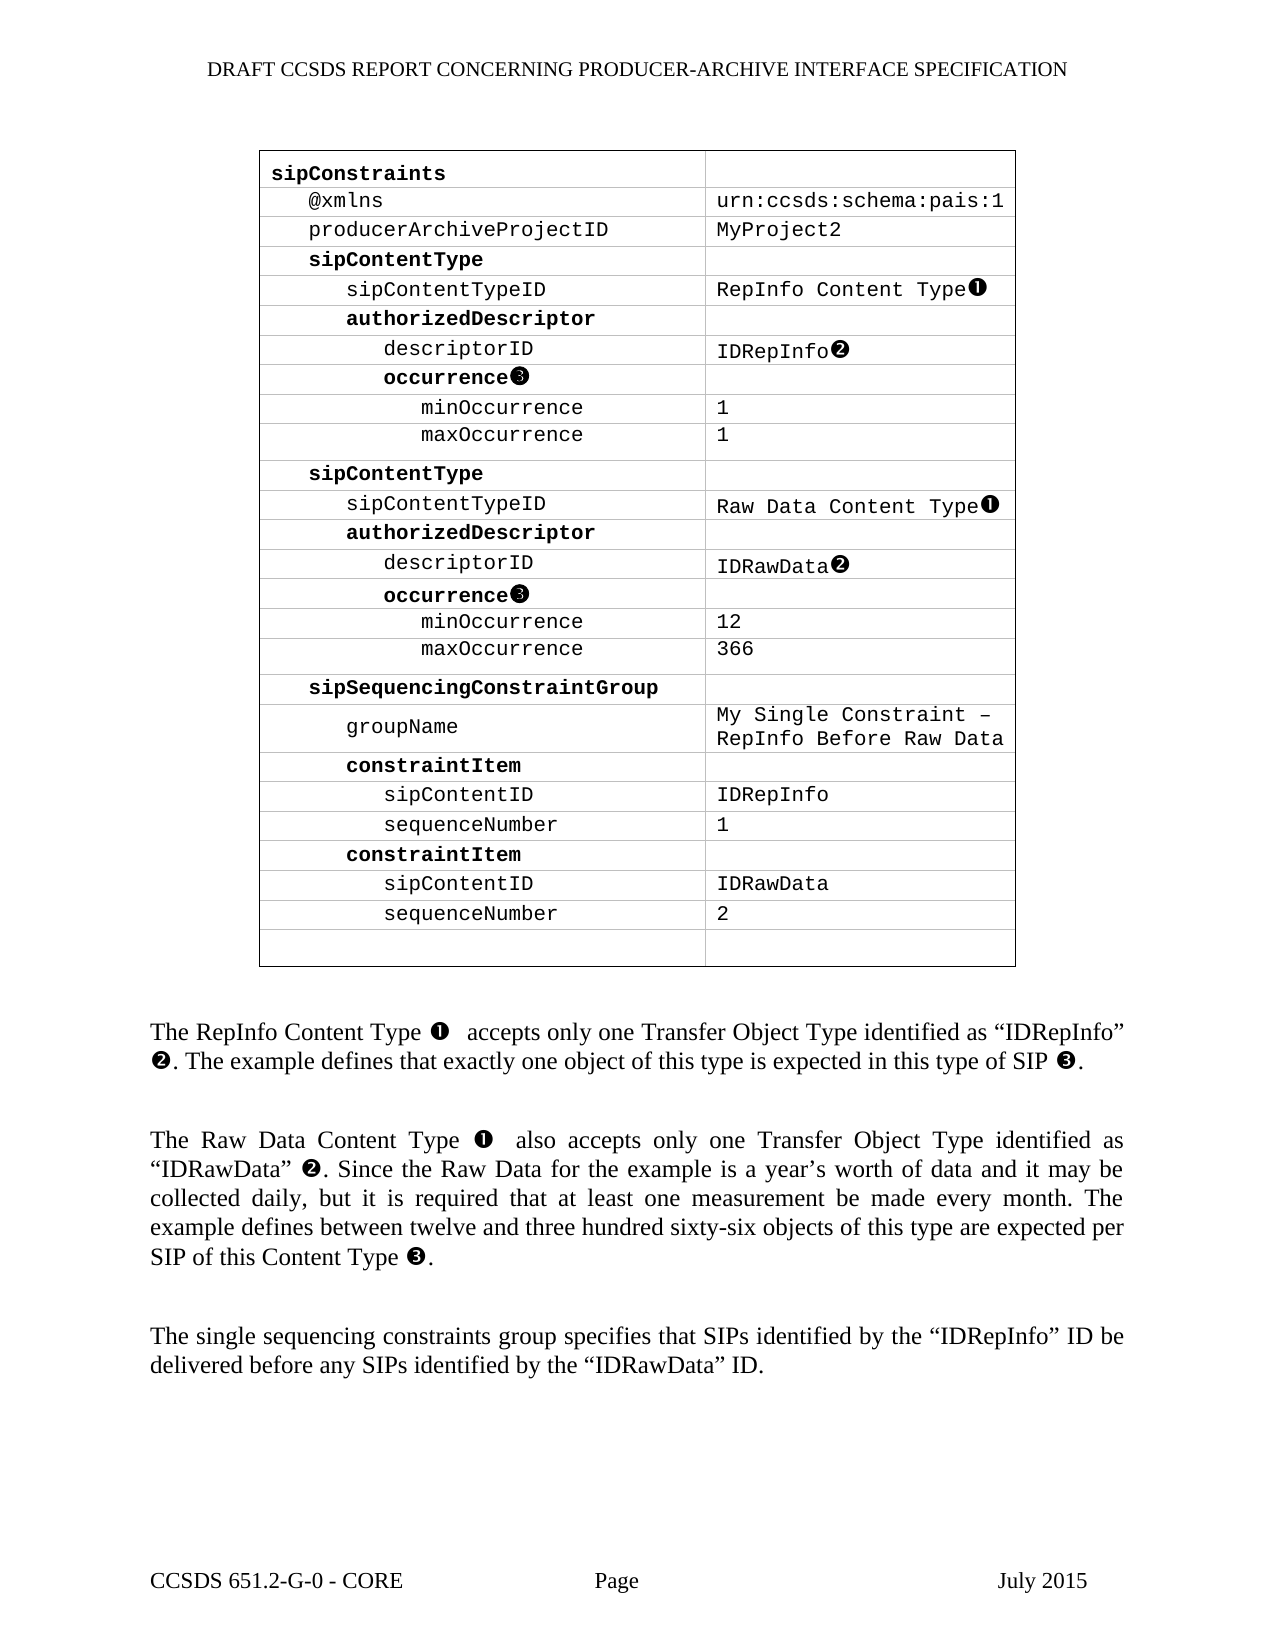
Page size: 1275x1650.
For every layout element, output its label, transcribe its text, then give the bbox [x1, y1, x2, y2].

table_cell urn:ccsds:schema:pais:1 [706, 188, 1015, 216]
table_cell Raw Data Content Type [706, 491, 1015, 519]
table_cell [706, 841, 1015, 870]
table_cell IDRawData [706, 871, 1015, 899]
table_cell sipContentType [260, 461, 705, 489]
text The single sequencing constraints group specifies that SIPs identified by the “IDRepInfo” ID be delivered before any SIPs identified by the “IDRawData” ID. [150, 1320, 1125, 1379]
table_cell sipContentID [260, 871, 705, 899]
table_cell My Single Constraint – RepInfo Before Raw Data [706, 705, 1015, 752]
table_cell 2 [706, 901, 1015, 929]
table_cell sipContentType [260, 247, 705, 275]
table_cell MyProject2 [706, 217, 1015, 246]
table_cell sipContentID [260, 782, 705, 811]
table_cell [706, 753, 1015, 781]
table_cell authorizedDescriptor [260, 306, 705, 334]
text The Raw Data Content Type also accepts only one Transfer Object Type identified as “IDRawData” . Since the Raw Data for the example is a year’s worth of data and it may be collected daily, but it is required that at least one measurement be made every month. The example defines between twelve and three hundred sixty-six objects of this type are expected per SIP of this Content Type . [150, 1124, 1125, 1270]
table_cell sipContentTypeID [260, 491, 705, 519]
table_cell sequenceNumber [260, 901, 705, 929]
table_cell minOccurrence [260, 395, 705, 423]
table_cell [706, 306, 1015, 334]
table_cell groupName [260, 705, 705, 752]
table_cell [260, 930, 705, 966]
table_cell 1 [706, 395, 1015, 423]
table_cell 12 [706, 609, 1015, 637]
table_cell [706, 579, 1015, 608]
table_cell constraintItem [260, 841, 705, 870]
table_cell @xmlns [260, 188, 705, 216]
text The RepInfo Content Type accepts only one Transfer Object Type identified as “IDRepInfo” . The example defines that exactly one object of this type is expected in this type of SIP . [150, 1016, 1125, 1074]
table_cell IDRawData [706, 550, 1015, 578]
table_cell sequenceNumber [260, 812, 705, 840]
table_cell occurrence [260, 579, 705, 608]
table_cell producerArchiveProjectID [260, 217, 705, 246]
table_cell [706, 247, 1015, 275]
table_cell [706, 461, 1015, 489]
table_cell sipSequencingConstraintGroup [260, 675, 705, 704]
table_cell maxOccurrence [260, 424, 705, 460]
table_cell 1 [706, 424, 1015, 460]
table_cell constraintItem [260, 753, 705, 781]
table_cell maxOccurrence [260, 639, 705, 674]
table_cell 1 [706, 812, 1015, 840]
table_cell authorizedDescriptor [260, 520, 705, 549]
table_cell minOccurrence [260, 609, 705, 637]
table_cell [706, 930, 1015, 966]
table_cell IDRepInfo [706, 782, 1015, 811]
table_cell 366 [706, 639, 1015, 674]
table_cell occurrence [260, 365, 705, 394]
table_cell RepInfo Content Type [706, 276, 1015, 305]
table_cell descriptorID [260, 550, 705, 578]
table_cell [706, 520, 1015, 549]
table_cell [706, 675, 1015, 704]
table_cell [706, 365, 1015, 394]
table_cell [706, 151, 1015, 187]
table_cell sipConstraints [260, 151, 705, 187]
table_cell descriptorID [260, 336, 705, 364]
table_cell IDRepInfo [706, 336, 1015, 364]
table_cell sipContentTypeID [260, 276, 705, 305]
